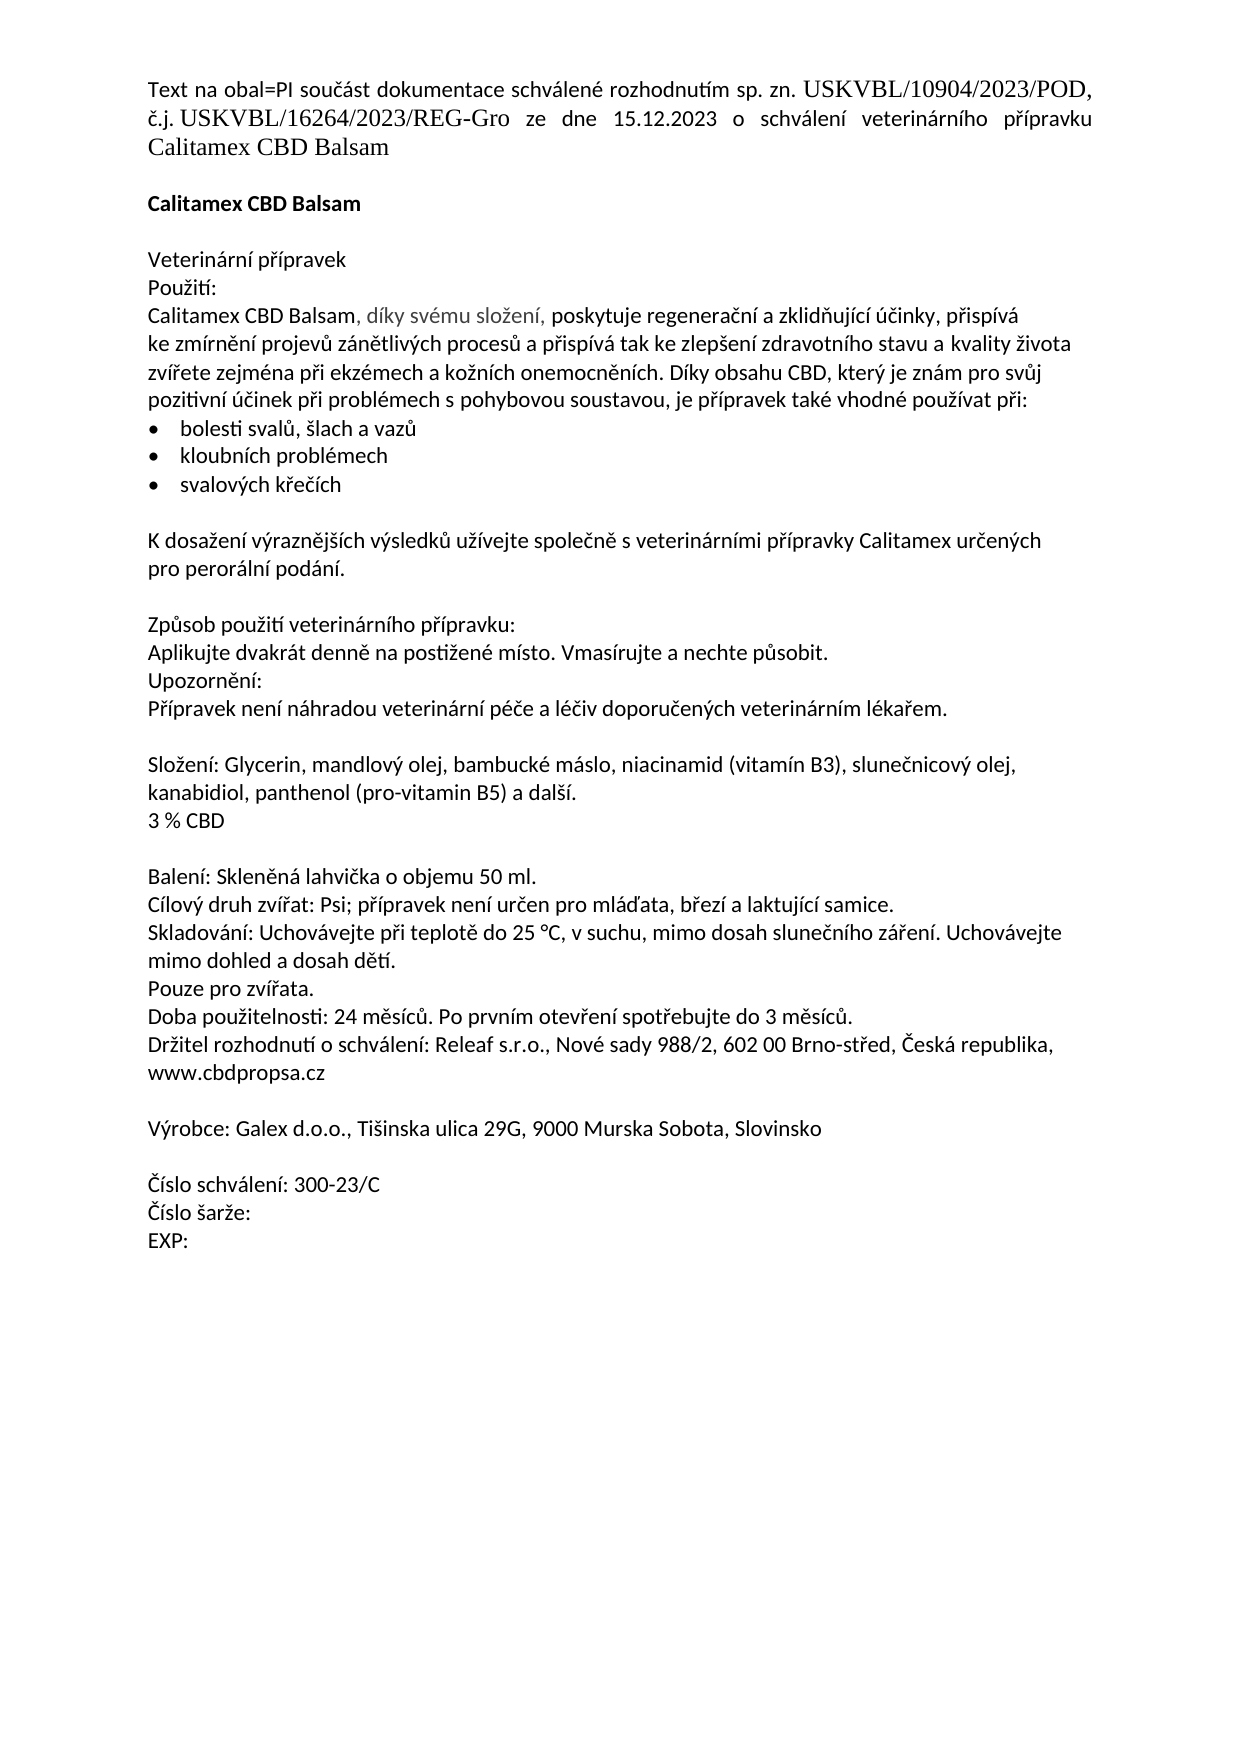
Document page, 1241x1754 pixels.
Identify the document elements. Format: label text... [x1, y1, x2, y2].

text Způsob použití veterinárního přípravku: [148, 610, 1093, 638]
text Doba použitelnosti: 24 měsíců. Po prvním otevření spotřebujte do 3 měsíců. [148, 1002, 1093, 1030]
list bolesti svalů, šlach a vazů [148, 414, 1093, 442]
text 3 % CBD [148, 806, 1093, 834]
text Calitamex CBD Balsam [148, 189, 1093, 217]
text K dosažení výraznějších výsledků užívejte společně s veterinárními přípravky Calitamex určených pro perorální podání. [148, 526, 1093, 582]
text Skladování: Uchovávejte při teplotě do 25 °C, v suchu, mimo dosah slunečního záření. Uchovávejte mimo dohled a dosah dětí. [148, 918, 1093, 974]
text Číslo šarže: [148, 1198, 1093, 1226]
text Upozornění: [148, 666, 1093, 694]
text Použití: [148, 273, 1093, 302]
text Složení: Glycerin, mandlový olej, bambucké máslo, niacinamid (vitamín B3), slunečnicový olej, kanabidiol, panthenol (pro-vitamin B5) a další. [148, 750, 1093, 806]
text Cílový druh zvířat: Psi; přípravek není určen pro mláďata, březí a laktující samice. [148, 890, 1093, 918]
text Balení: Skleněná lahvička o objemu 50 ml. [148, 862, 1093, 890]
text Číslo schválení: 300-23/C [148, 1170, 1093, 1198]
list svalových křečích [148, 470, 1093, 498]
text EXP: [148, 1226, 1093, 1254]
text Výrobce: Galex d.o.o., Tišinska ulica 29G, 9000 Murska Sobota, Slovinsko [148, 1114, 1093, 1142]
text Držitel rozhodnutí o schválení: Releaf s.r.o., Nové sady 988/2, 602 00 Brno-střed, Česká republika, www.cbdpropsa.cz [148, 1030, 1093, 1086]
text Veterinární přípravek [148, 246, 1093, 273]
text Calitamex CBD Balsam, díky svému složení, poskytuje regenerační a zklidňující účinky, přispívá ke zmírnění projevů zánětlivých procesů a přispívá tak ke zlepšení zdravotního stavu a kvality života zvířete zejména při ekzémech a kožních onemocněních. Díky obsahu CBD, který je znám pro svůj pozitivní účinek při problémech s pohybovou soustavou, je přípravek také vhodné používat při: [148, 302, 1093, 414]
text Pouze pro zvířata. [148, 974, 1093, 1002]
text Přípravek není náhradou veterinární péče a léčiv doporučených veterinárním lékařem. [148, 694, 1093, 722]
list kloubních problémech [148, 442, 1093, 470]
text Aplikujte dvakrát denně na postižené místo. Vmasírujte a nechte působit. [148, 638, 1093, 666]
